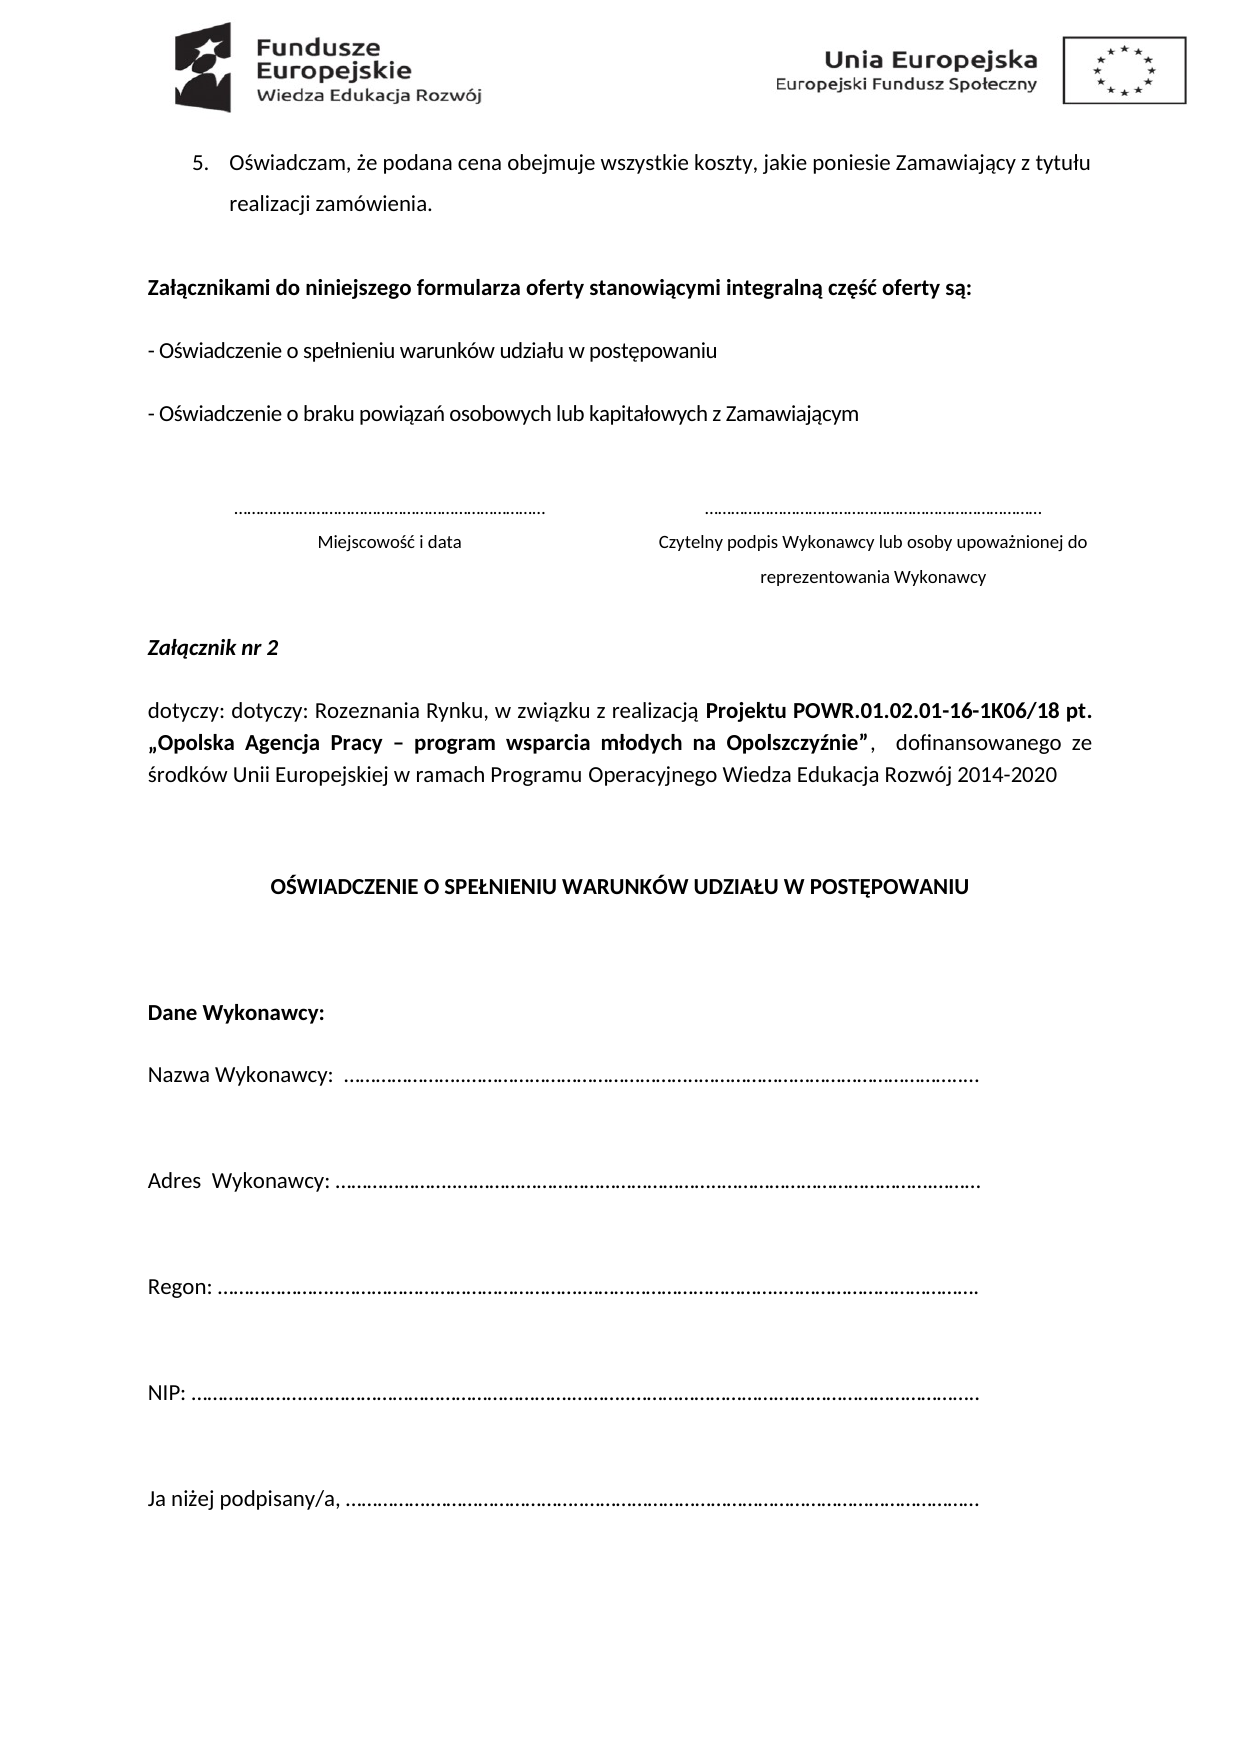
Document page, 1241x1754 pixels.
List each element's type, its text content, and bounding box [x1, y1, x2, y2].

text OŚWIADCZENIE O SPEŁNIENIU WARUNKÓW UDZIAŁU W POSTĘPOWANIU [148, 872, 1093, 900]
text Załącznik nr 2 [148, 633, 1093, 661]
text Ja niżej podpisany/a, …………….………………………..………………………………………………………………… [148, 1484, 1093, 1513]
text dotyczy: dotyczy: Rozeznania Rynku, w związku z realizacją Projektu POWR.01.02.01-16-1K06/18 pt. „Opolska Agencja Pracy – program wsparcia młodych na Opolszczyźnie”, dofinansowanego ze środków Unii Europejskiej w ramach Programu Operacyjnego Wiedza Edukacja Rozwój 2014-2020 [148, 696, 1093, 788]
table_header …………………………………………………………………… Czytelny podpis Wykonawcy lub osoby upoważnionej do reprezentowania Wykonawcy [631, 462, 1115, 633]
text NIP: …………………..………………………………………….………..……………………….……………………………….. [148, 1378, 1093, 1407]
text Dane Wykonawcy: [148, 998, 1093, 1026]
text - Oświadczenie o spełnieniu warunków udziału w postępowaniu [148, 336, 1093, 364]
text Nazwa Wykonawcy: …………………..……………………………………..…………………………………………..… [148, 1060, 1093, 1088]
text Adres Wykonawcy: …………………..…………………………………………..………………………………….……… [148, 1166, 1093, 1194]
table_header ……………………………………………………………… Miejscowość i data [148, 462, 631, 633]
picture [147, 0, 1220, 133]
text Załącznikami do niniejszego formularza oferty stanowiącymi integralną część oferty są: [148, 273, 1093, 302]
text - Oświadczenie o braku powiązań osobowych lub kapitałowych z Zamawiającym [148, 399, 1093, 427]
text Regon: …………………..……………………………………….………………………………..………………………………. [148, 1272, 1093, 1301]
list Oświadczam, że podana cena obejmuje wszystkie koszty, jakie poniesie Zamawiający z tytułu realizacji zamówienia. [192, 148, 1093, 218]
